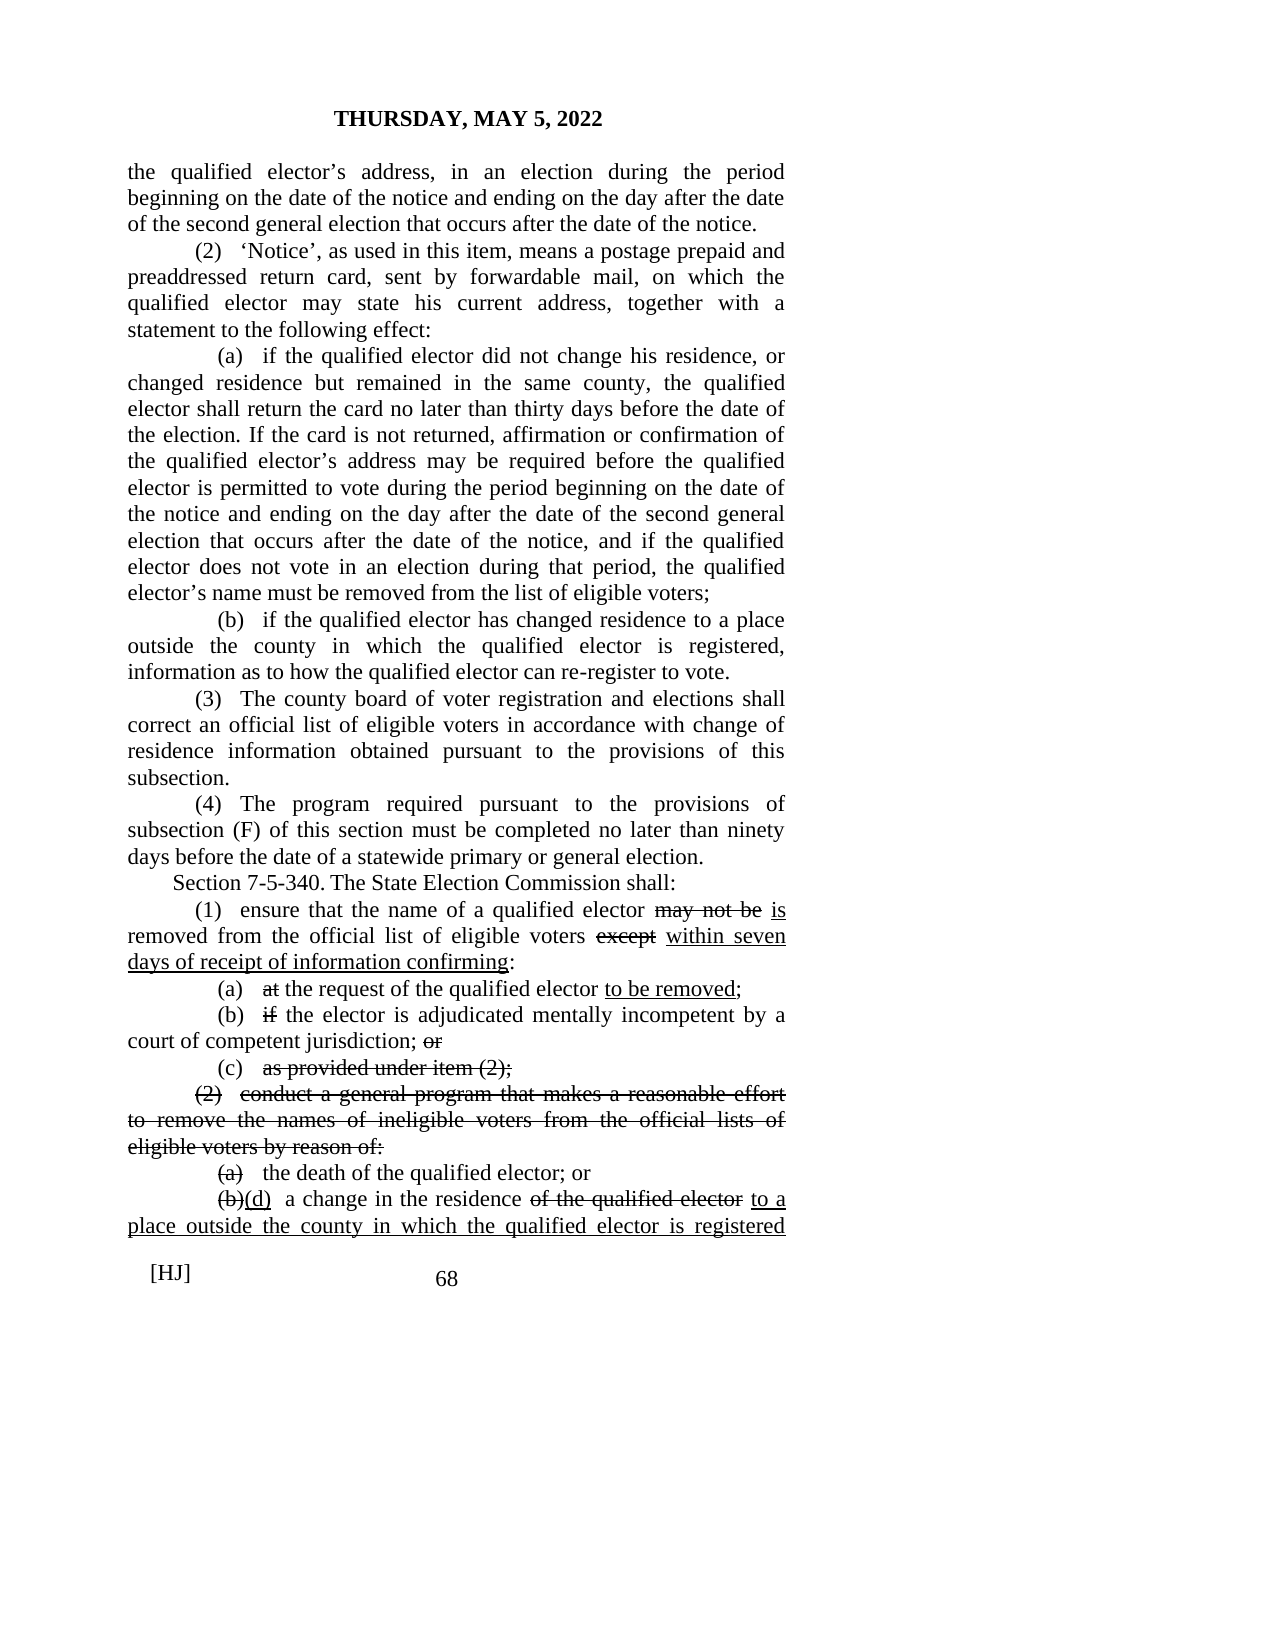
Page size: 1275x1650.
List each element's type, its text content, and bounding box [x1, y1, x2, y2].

text (b) if the qualified elector has changed residence to a place outside the county in which the qualified elector is registered, information as to how the qualified elector can re-register to vote. [127, 606, 786, 685]
text (c) as provided under item (2); [127, 1054, 786, 1080]
text (a) at the request of the qualified elector to be removed; [127, 975, 786, 1001]
text (1) ensure that the name of a qualified elector may not be is removed from the official list of eligible voters except within seven days of receipt of information confirming: [127, 896, 786, 975]
text (3) The county board of voter registration and elections shall correct an official list of eligible voters in accordance with change of residence information obtained pursuant to the provisions of this subsection. [127, 685, 786, 790]
text (a) if the qualified elector did not change his residence, or changed residence but remained in the same county, the qualified elector shall return the card no later than thirty days before the date of the election. If the card is not returned, affirmation or confirmation of the qualified elector’s address may be required before the qualified elector is permitted to vote during the period beginning on the date of the notice and ending on the day after the date of the second general election that occurs after the date of the notice, and if the qualified elector does not vote in an election during that period, the qualified elector’s name must be removed from the list of eligible voters; [127, 342, 786, 606]
text (a) the death of the qualified elector; or [127, 1159, 786, 1186]
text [127, 1186, 786, 1235]
text (2) conduct a general program that makes a reasonable effort to remove the names of ineligible voters from the official lists of eligible voters by reason of: [127, 1122, 786, 1159]
text (b) if the elector is adjudicated mentally incompetent by a court of competent jurisdiction; or [127, 1001, 786, 1054]
text (4) The program required pursuant to the provisions of subsection (F) of this section must be completed no later than ninety days before the date of a statewide primary or general election. [127, 790, 786, 869]
text (2) ‘Notice’, as used in this item, means a postage prepaid and preaddressed return card, sent by forwardable mail, on which the qualified elector may state his current address, together with a statement to the following effect: [127, 237, 786, 342]
text Section 7-5-340. The State Election Commission shall: [127, 869, 786, 896]
text (2) conduct a general program that makes a reasonable effort to remove the names of ineligible voters from the official lists of eligible voters by reason of: [127, 1080, 786, 1121]
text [127, 158, 786, 237]
